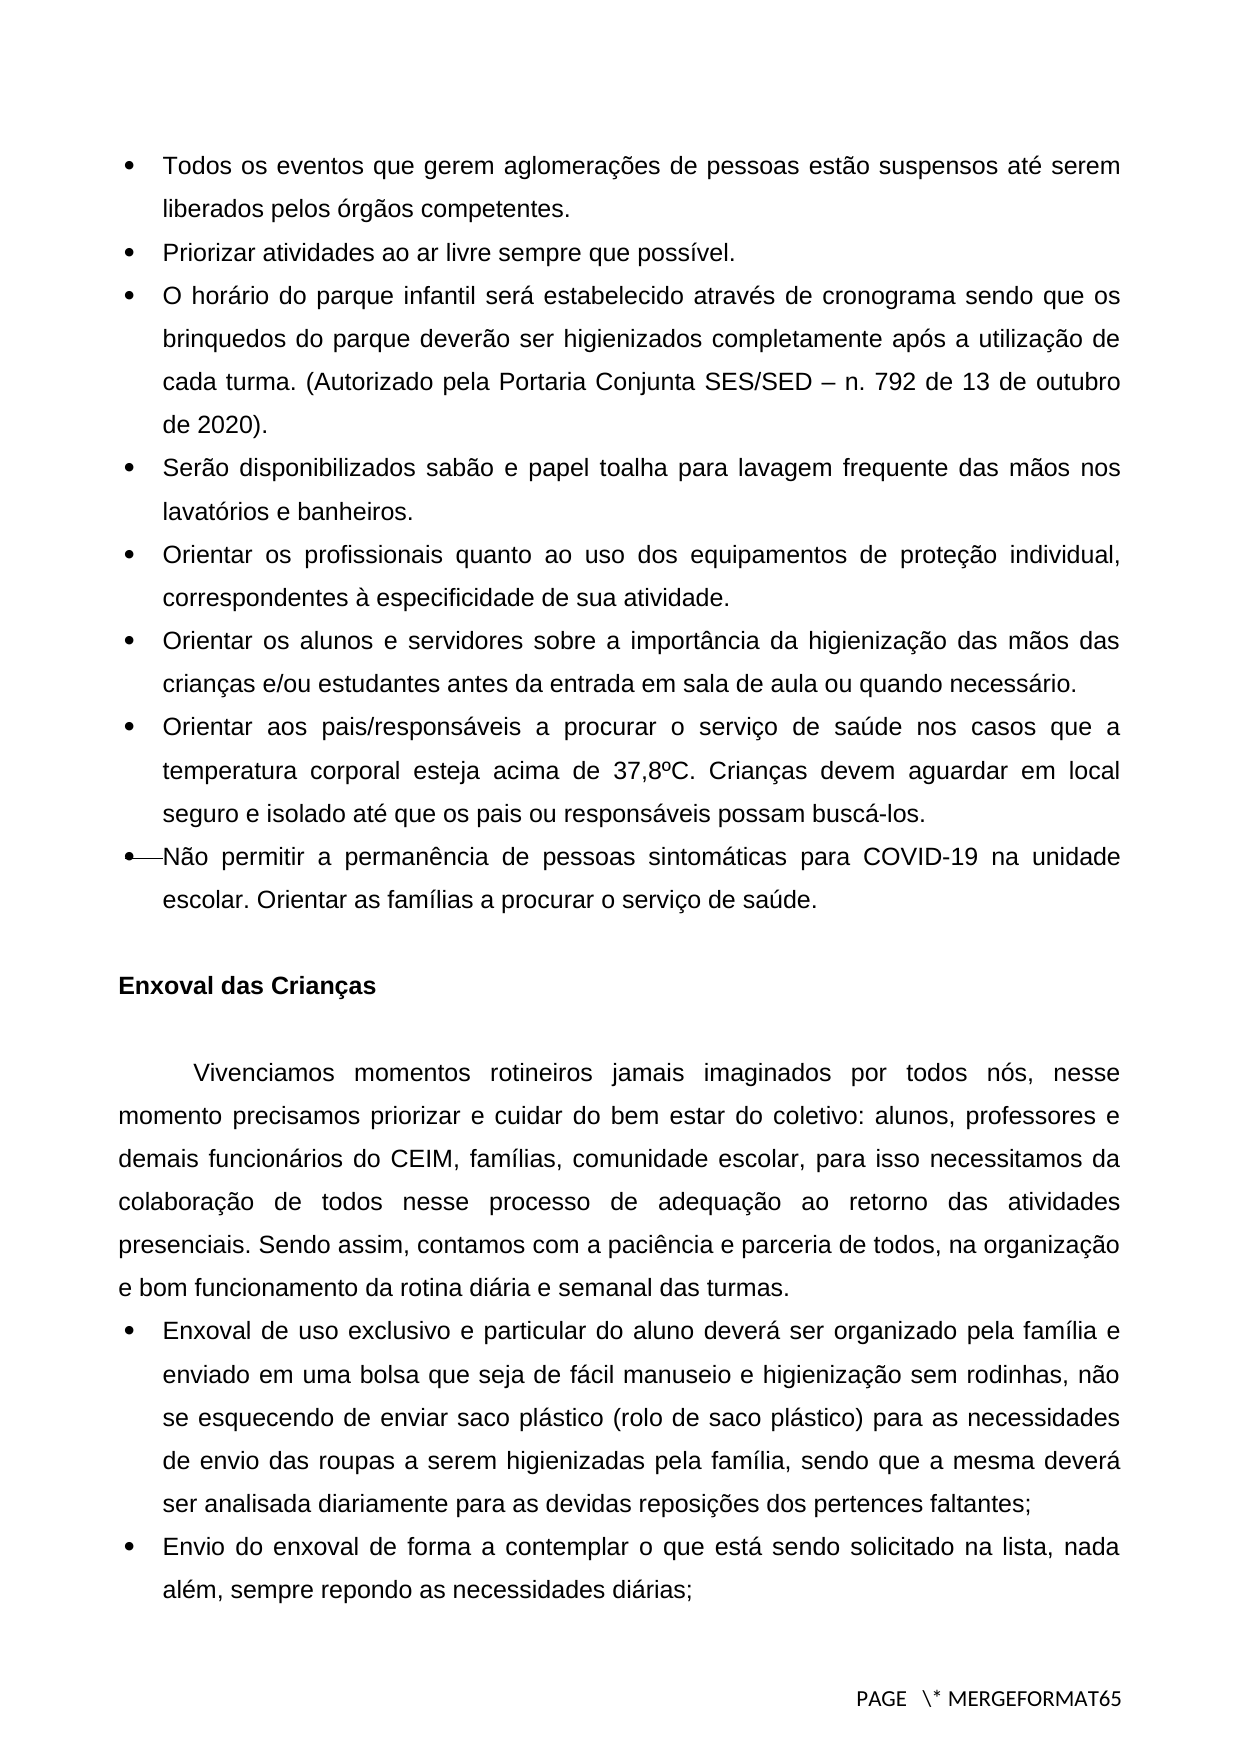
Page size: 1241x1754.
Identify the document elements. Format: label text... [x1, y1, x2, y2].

list Priorizar atividades ao ar livre sempre que possível. [125, 237, 1122, 266]
list Orientar os profissionais quanto ao uso dos equipamentos de proteção individual, correspondentes à especificidade de sua atividade. [125, 540, 1122, 612]
text Enxoval das Crianças [118, 971, 1122, 1000]
list Todos os eventos que gerem aglomerações de pessoas estão suspensos até serem liberados pelos órgãos competentes. [125, 151, 1122, 223]
list Envio do enxoval de forma a contemplar o que está sendo solicitado na lista, nada além, sempre repondo as necessidades diárias; [125, 1532, 1122, 1604]
text Vivenciamos momentos rotineiros jamais imaginados por todos nós, nesse momento precisamos priorizar e cuidar do bem estar do coletivo: alunos, professores e demais funcionários do CEIM, famílias, comunidade escolar, para isso necessitamos da colaboração de todos nesse processo de adequação ao retorno das atividades presenciais. Sendo assim, contamos com a paciência e parceria de todos, na organização e bom funcionamento da rotina diária e semanal das turmas. [118, 1058, 1122, 1302]
list Orientar aos pais/responsáveis a procurar o serviço de saúde nos casos que a temperatura corporal esteja acima de 37,8ºC. Crianças devem aguardar em local seguro e isolado até que os pais ou responsáveis possam buscá-los. [125, 712, 1122, 827]
list Serão disponibilizados sabão e papel toalha para lavagem frequente das mãos nos lavatórios e banheiros. [125, 453, 1122, 525]
list Não permitir a permanência de pessoas sintomáticas para COVID-19 na unidade escolar. Orientar as famílias a procurar o serviço de saúde. [125, 842, 1122, 914]
list Enxoval de uso exclusivo e particular do aluno deverá ser organizado pela família e enviado em uma bolsa que seja de fácil manuseio e higienização sem rodinhas, não se esquecendo de enviar saco plástico (rolo de saco plástico) para as necessidades de envio das roupas a serem higienizadas pela família, sendo que a mesma deverá ser analisada diariamente para as devidas reposições dos pertences faltantes; [125, 1316, 1122, 1518]
list O horário do parque infantil será estabelecido através de cronograma sendo que os brinquedos do parque deverão ser higienizados completamente após a utilização de cada turma. (Autorizado pela Portaria Conjunta SES/SED – n. 792 de 13 de outubro de 2020). [125, 281, 1122, 439]
list Orientar os alunos e servidores sobre a importância da higienização das mãos das crianças e/ou estudantes antes da entrada em sala de aula ou quando necessário. [125, 626, 1122, 698]
